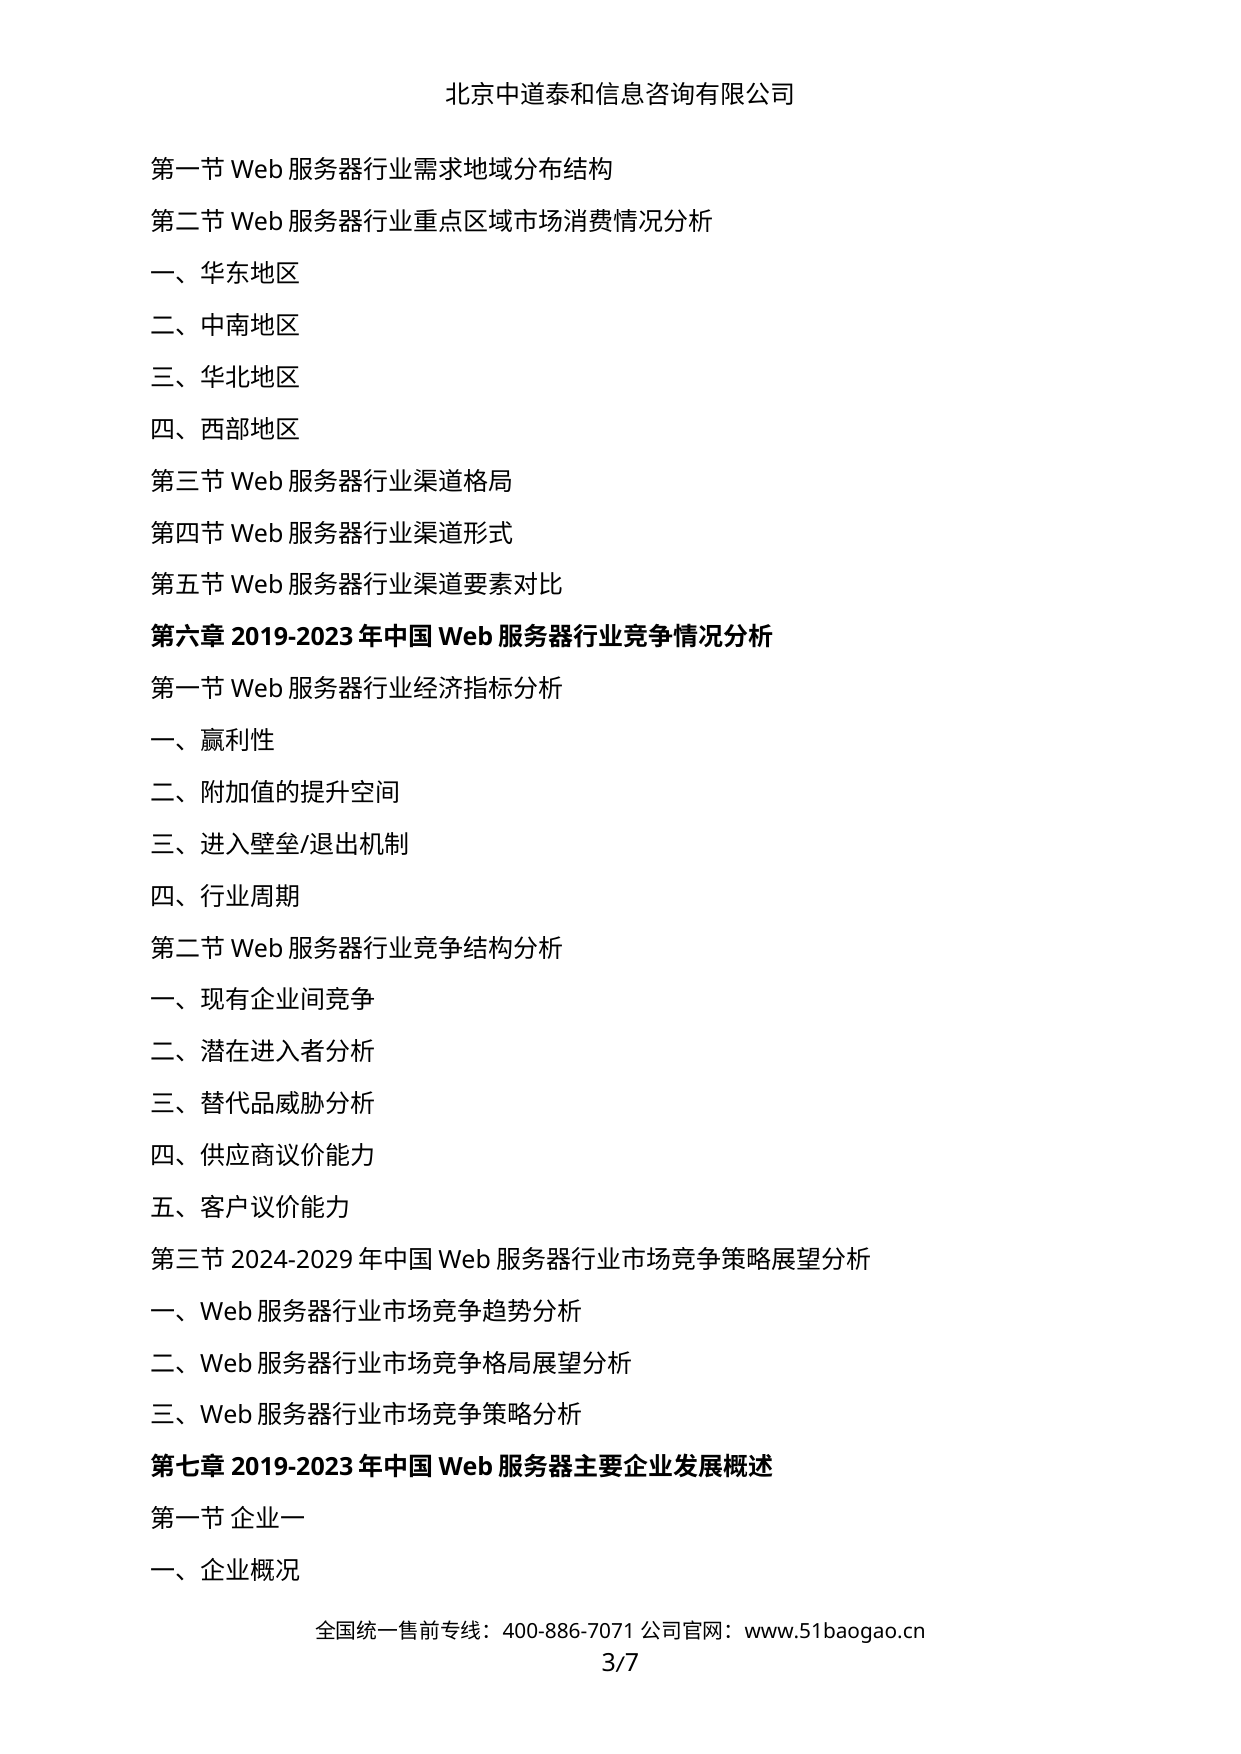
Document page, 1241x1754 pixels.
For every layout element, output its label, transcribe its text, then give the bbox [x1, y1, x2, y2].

text 四、行业周期 [150, 876, 1090, 912]
text 三、替代品威胁分析 [150, 1084, 1090, 1120]
text 一、赢利性 [150, 721, 1090, 757]
text 一、现有企业间竞争 [150, 980, 1090, 1016]
text 二、Web服务器行业市场竞争格局展望分析 [150, 1343, 1090, 1379]
text 第三节 2024-2029年中国Web服务器行业市场竞争策略展望分析 [150, 1239, 1090, 1276]
text 一、华东地区 [150, 254, 1090, 290]
text 五、客户议价能力 [150, 1187, 1090, 1224]
text 第二节 Web服务器行业竞争结构分析 [150, 928, 1090, 964]
text 三、Web服务器行业市场竞争策略分析 [150, 1395, 1090, 1431]
text 第六章 2019-2023年中国Web服务器行业竞争情况分析 [150, 617, 1090, 653]
text 四、西部地区 [150, 409, 1090, 446]
text 三、华北地区 [150, 357, 1090, 394]
text 第一节 Web服务器行业需求地域分布结构 [150, 150, 1090, 186]
text 三、进入壁垒/退出机制 [150, 824, 1090, 861]
text 一、Web服务器行业市场竞争趋势分析 [150, 1291, 1090, 1327]
text 二、中南地区 [150, 306, 1090, 342]
text 二、潜在进入者分析 [150, 1032, 1090, 1068]
text 二、附加值的提升空间 [150, 772, 1090, 809]
text 四、供应商议价能力 [150, 1136, 1090, 1172]
text 第五节 Web服务器行业渠道要素对比 [150, 565, 1090, 601]
text 第一节 企业一 [150, 1499, 1090, 1535]
text 第三节 Web服务器行业渠道格局 [150, 461, 1090, 497]
text 第二节 Web服务器行业重点区域市场消费情况分析 [150, 202, 1090, 238]
text 第一节 Web服务器行业经济指标分析 [150, 669, 1090, 705]
text 一、企业概况 [150, 1551, 1090, 1587]
text 第四节 Web服务器行业渠道形式 [150, 513, 1090, 549]
text 第七章 2019-2023年中国Web服务器主要企业发展概述 [150, 1447, 1090, 1483]
